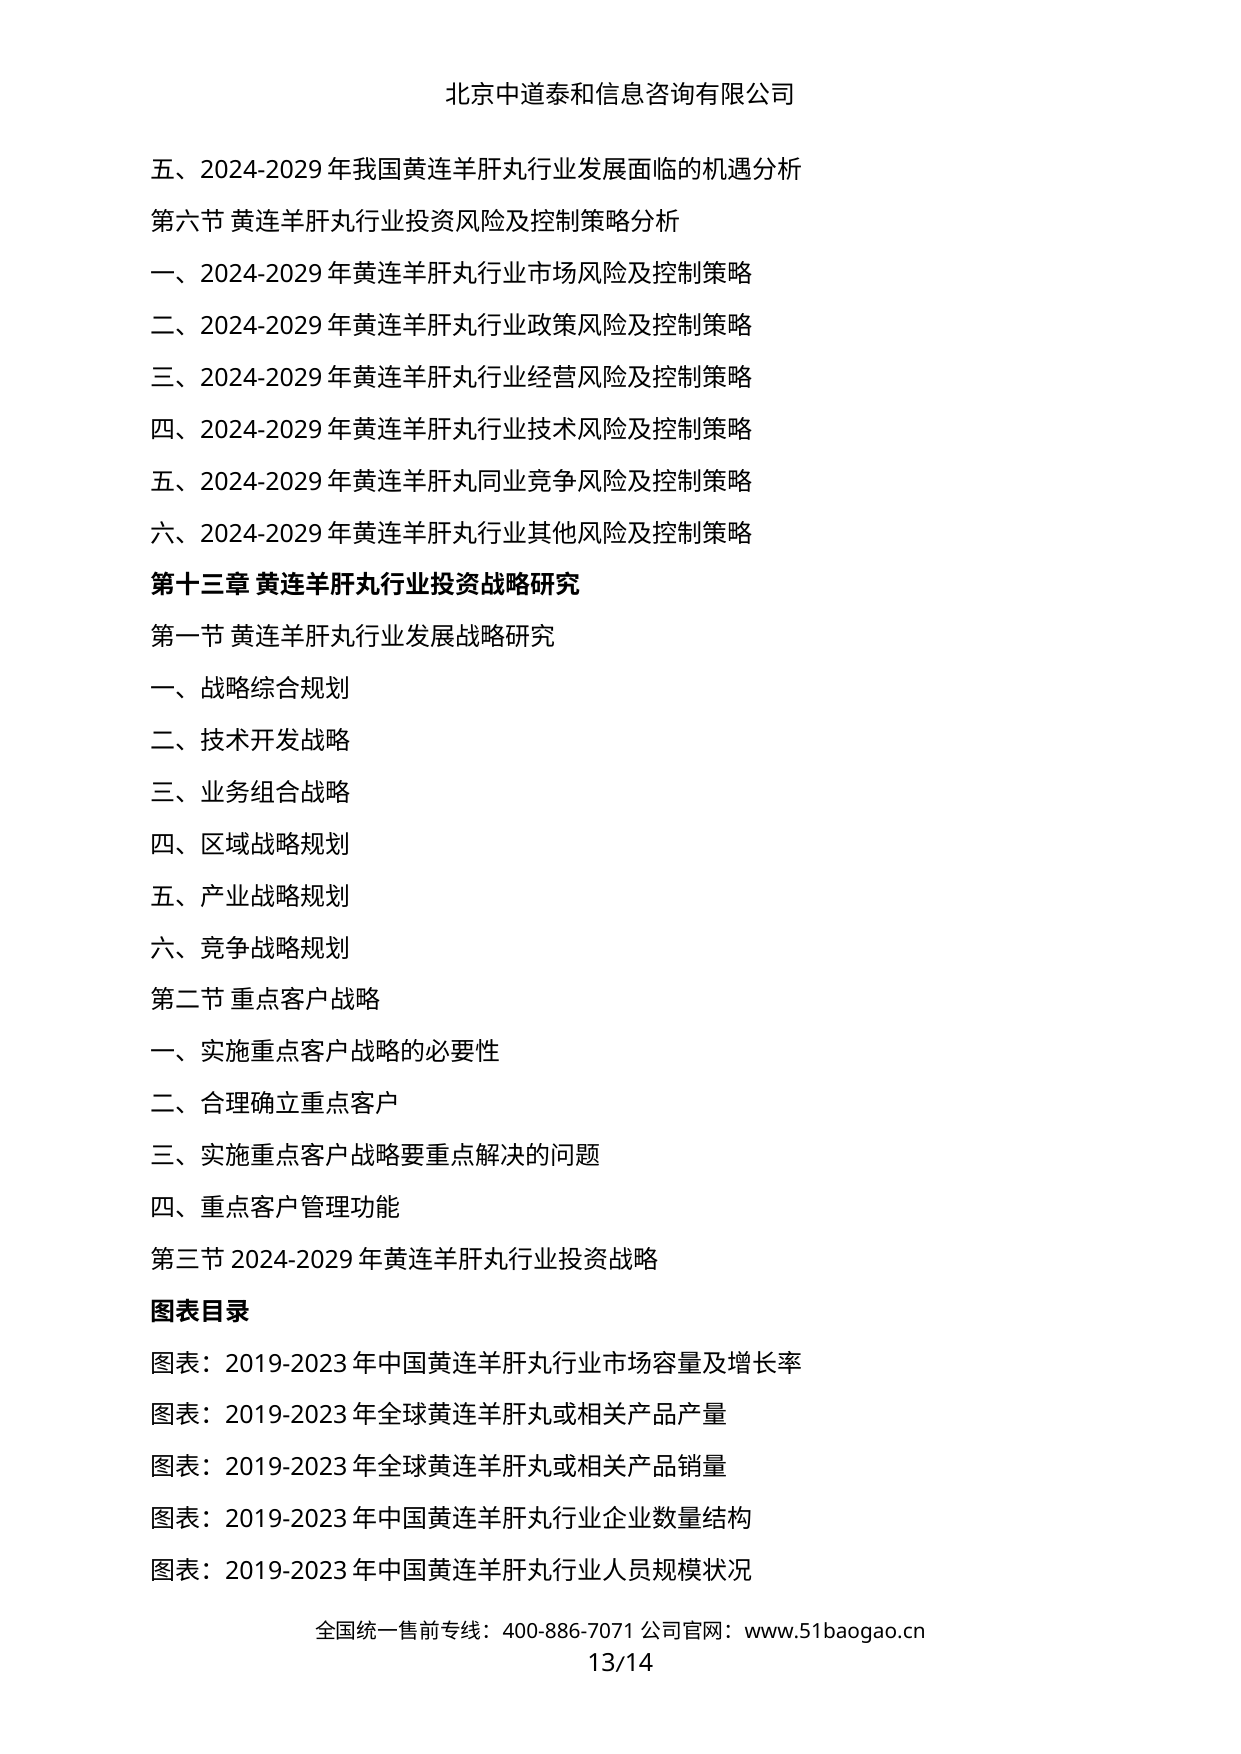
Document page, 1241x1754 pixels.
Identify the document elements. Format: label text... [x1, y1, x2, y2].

text 图表：2019-2023年中国黄连羊肝丸行业市场容量及增长率 [150, 1343, 1090, 1379]
text 五、2024-2029年我国黄连羊肝丸行业发展面临的机遇分析 [150, 150, 1090, 186]
text 二、2024-2029年黄连羊肝丸行业政策风险及控制策略 [150, 306, 1090, 342]
text 四、区域战略规划 [150, 824, 1090, 861]
text 三、业务组合战略 [150, 772, 1090, 809]
text 图表：2019-2023年全球黄连羊肝丸或相关产品销量 [150, 1447, 1090, 1483]
text 二、合理确立重点客户 [150, 1084, 1090, 1120]
text 四、重点客户管理功能 [150, 1187, 1090, 1224]
text 图表：2019-2023年中国黄连羊肝丸行业企业数量结构 [150, 1499, 1090, 1535]
text 六、2024-2029年黄连羊肝丸行业其他风险及控制策略 [150, 513, 1090, 549]
text 二、技术开发战略 [150, 721, 1090, 757]
text 一、实施重点客户战略的必要性 [150, 1032, 1090, 1068]
text 图表：2019-2023年全球黄连羊肝丸或相关产品产量 [150, 1395, 1090, 1431]
text 三、实施重点客户战略要重点解决的问题 [150, 1136, 1090, 1172]
text 图表：2019-2023年中国黄连羊肝丸行业人员规模状况 [150, 1551, 1090, 1587]
text 第二节 重点客户战略 [150, 980, 1090, 1016]
text 三、2024-2029年黄连羊肝丸行业经营风险及控制策略 [150, 357, 1090, 394]
text 第六节 黄连羊肝丸行业投资风险及控制策略分析 [150, 202, 1090, 238]
text 五、2024-2029年黄连羊肝丸同业竞争风险及控制策略 [150, 461, 1090, 497]
text 一、2024-2029年黄连羊肝丸行业市场风险及控制策略 [150, 254, 1090, 290]
text 六、竞争战略规划 [150, 928, 1090, 964]
text 第一节 黄连羊肝丸行业发展战略研究 [150, 617, 1090, 653]
text 一、战略综合规划 [150, 669, 1090, 705]
text 图表目录 [150, 1291, 1090, 1327]
text 第十三章 黄连羊肝丸行业投资战略研究 [150, 565, 1090, 601]
text 第三节 2024-2029年黄连羊肝丸行业投资战略 [150, 1239, 1090, 1276]
text 五、产业战略规划 [150, 876, 1090, 912]
text 四、2024-2029年黄连羊肝丸行业技术风险及控制策略 [150, 409, 1090, 446]
